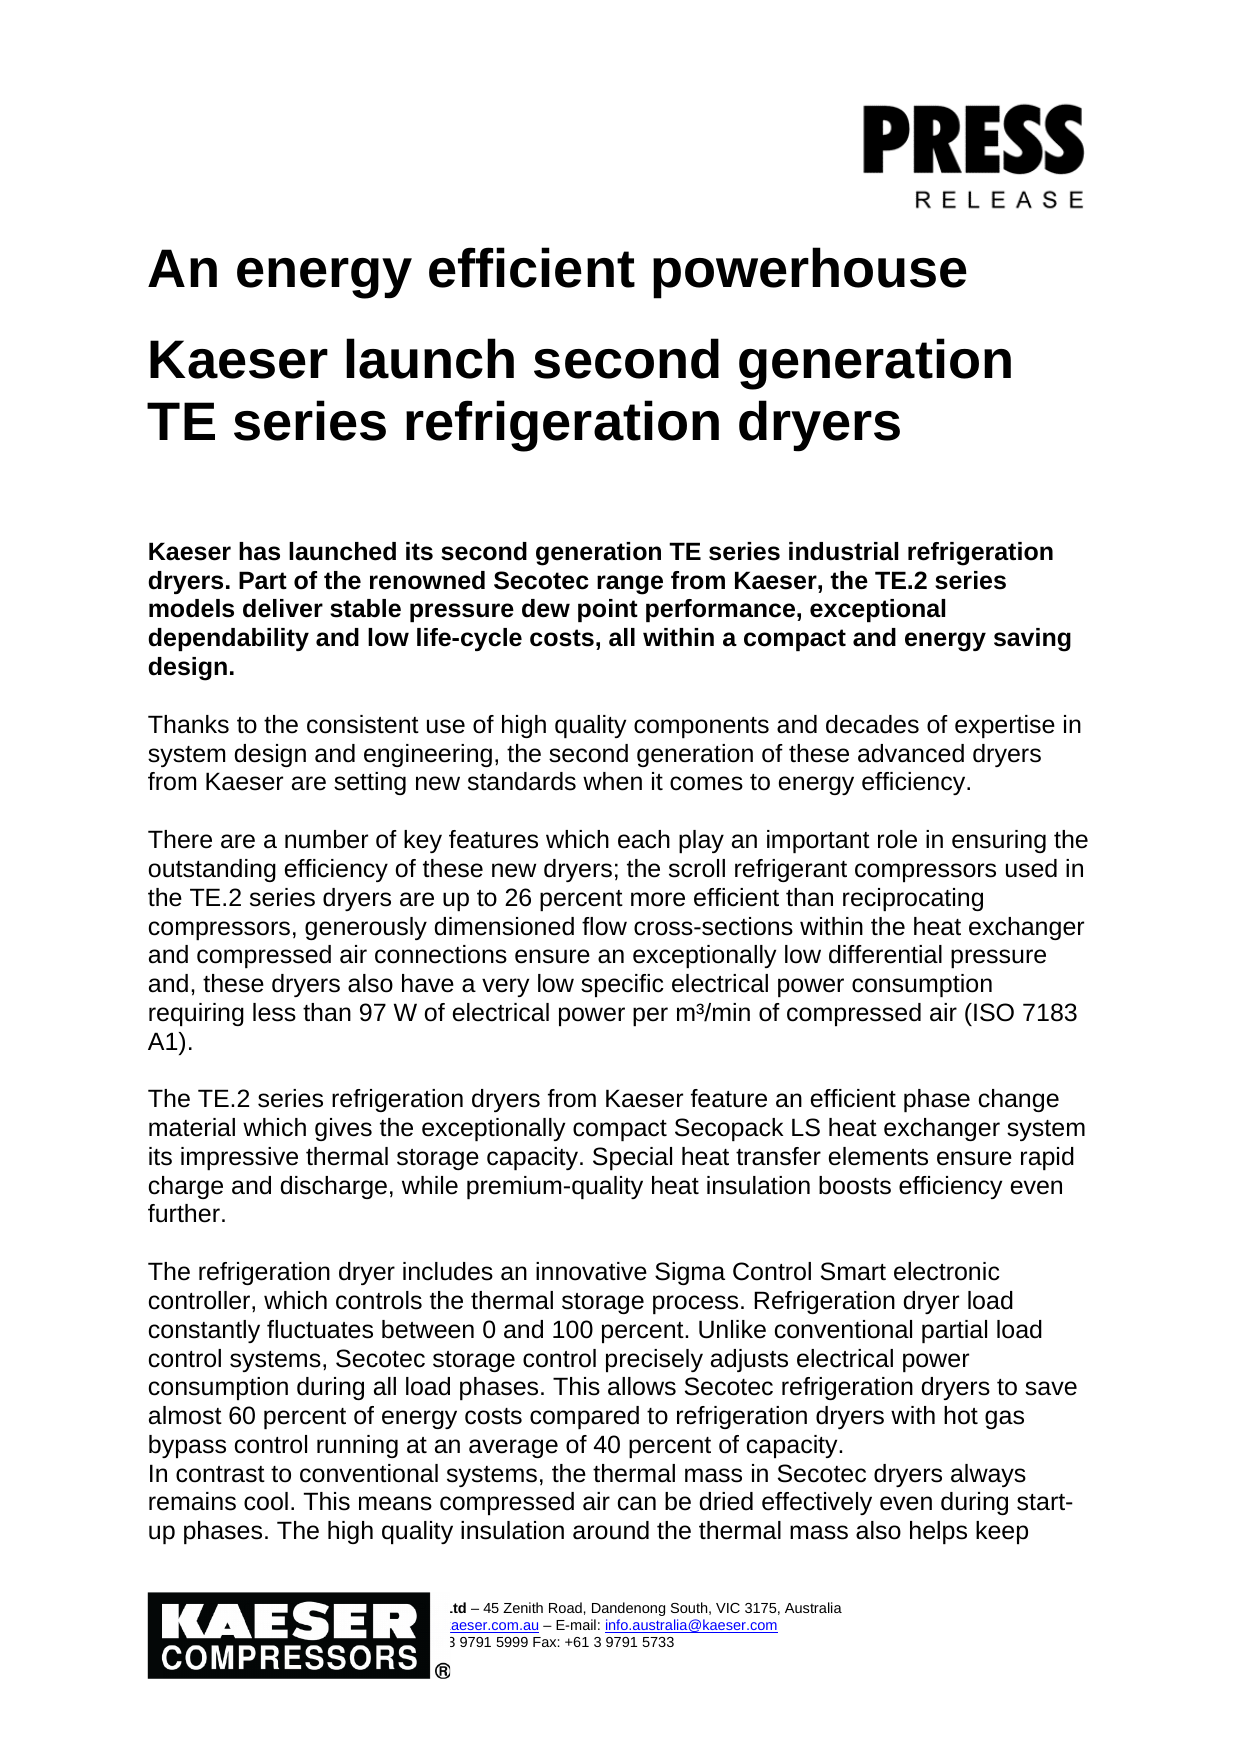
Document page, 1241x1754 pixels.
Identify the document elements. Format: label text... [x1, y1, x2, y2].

text There are a number of key features which each play an important role in ensuring the outstanding efficiency of these new dryers; the scroll refrigerant compressors used in the TE.2 series dryers are up to 26 percent more efficient than reciprocating compressors, generously dimensioned flow cross-sections within the heat exchanger and compressed air connections ensure an exceptionally low differential pressure and, these dryers also have a very low specific electrical power consumption requiring less than 97 W of electrical power per m³/min of compressed air (ISO 7183 A1). [148, 825, 1092, 1055]
picture [147, 1592, 451, 1679]
picture [849, 81, 1149, 229]
text Kaeser has launched its second generation TE series industrial refrigeration dryers. Part of the renowned Secotec range from Kaeser, the TE.2 series models deliver stable pressure dew point performance, exceptional dependability and low life-cycle costs, all within a compact and energy saving design. [148, 537, 1092, 681]
text An energy efficient powerhouse [148, 236, 1092, 298]
text The TE.2 series refrigeration dryers from Kaeser feature an efficient phase change material which gives the exceptionally compact Secopack LS heat exchanger system its impressive thermal storage capacity. Special heat transfer elements ensure rapid charge and discharge, while premium-quality heat insulation boosts efficiency even further. [148, 1084, 1092, 1228]
text Kaeser launch second generation TE series refrigeration dryers [148, 328, 1092, 452]
text Thanks to the consistent use of high quality components and decades of expertise in system design and engineering, the second generation of these advanced dryers from Kaeser are setting new standards when it comes to energy efficiency. [148, 710, 1092, 796]
